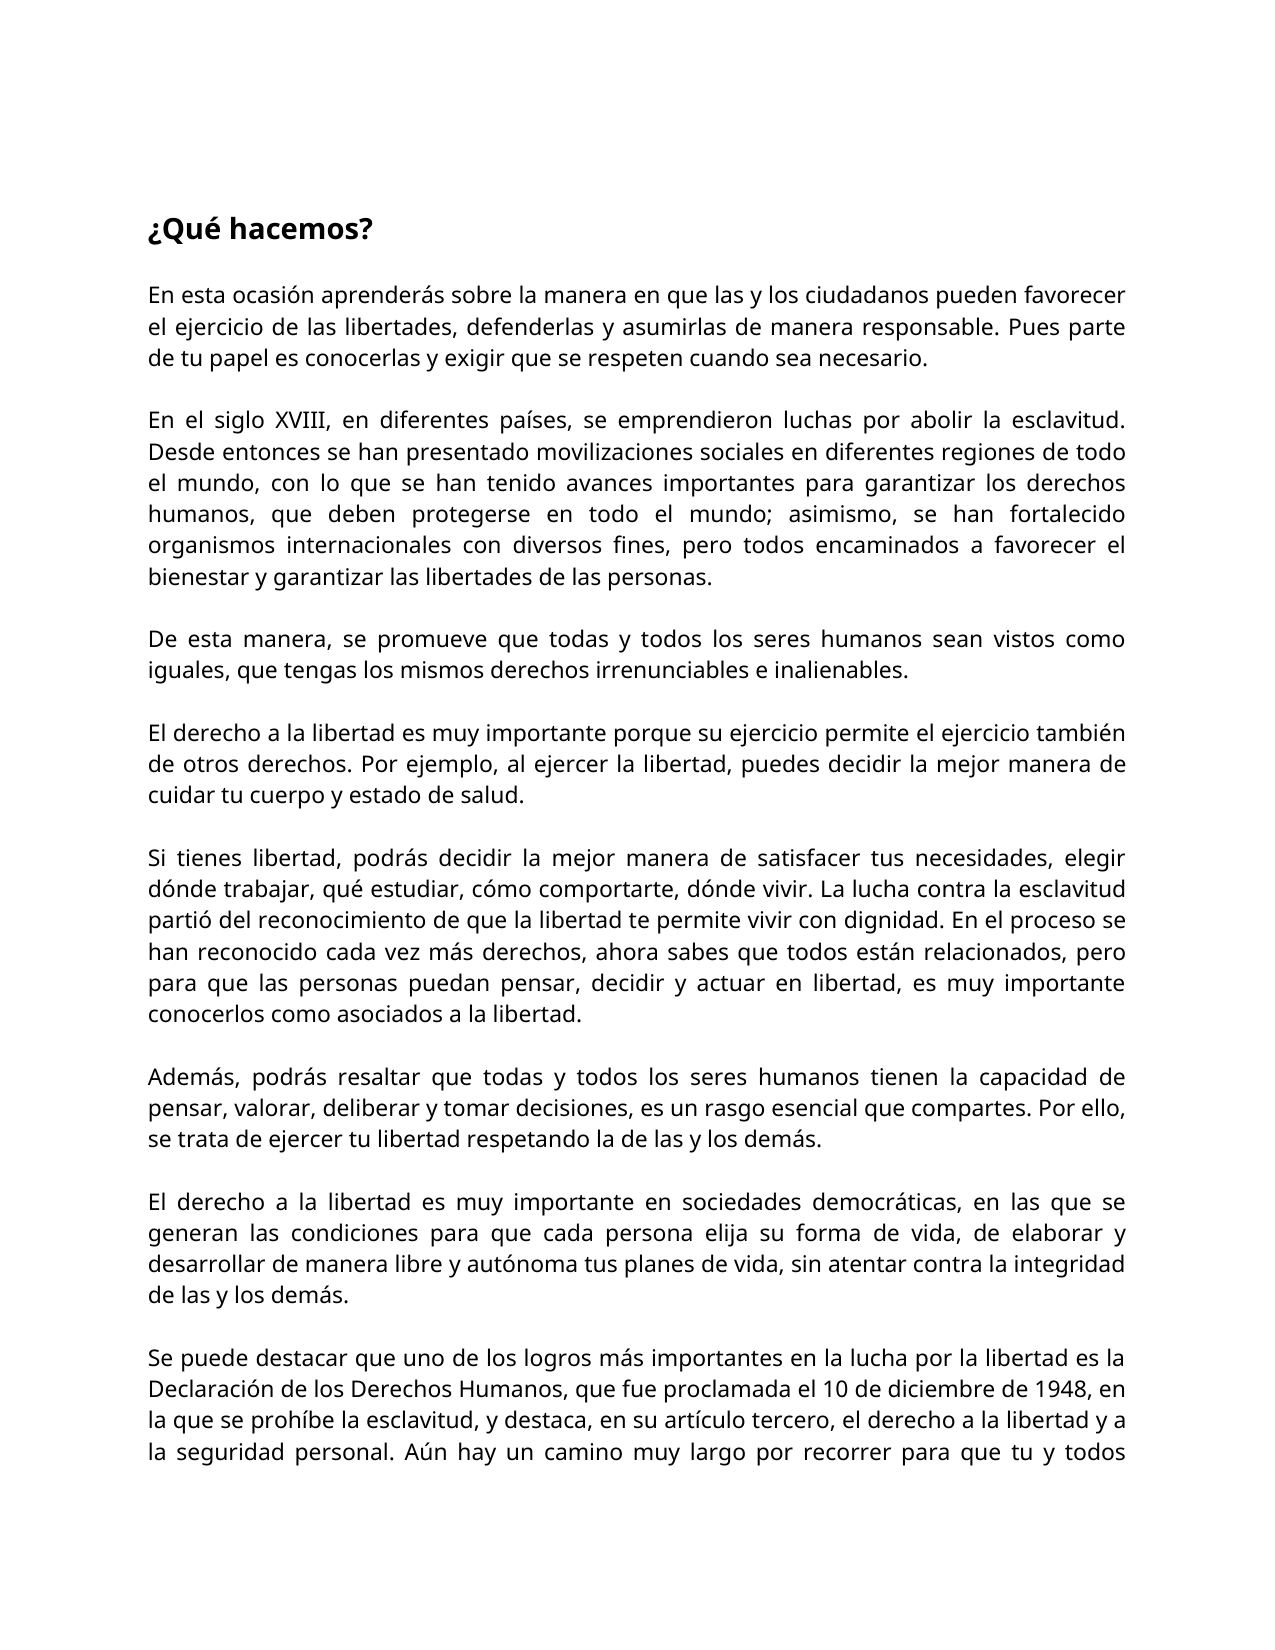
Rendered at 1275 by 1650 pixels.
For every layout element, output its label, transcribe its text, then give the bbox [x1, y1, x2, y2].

text En el siglo XVIII, en diferentes países, se emprendieron luchas por abolir la esclavitud. Desde entonces se han presentado movilizaciones sociales en diferentes regiones de todo el mundo, con lo que se han tenido avances importantes para garantizar los derechos humanos, que deben protegerse en todo el mundo; asimismo, se han fortalecido organismos internacionales con diversos fines, pero todos encaminados a favorecer el bienestar y garantizar las libertades de las personas. [148, 404, 1127, 592]
text El derecho a la libertad es muy importante en sociedades democráticas, en las que se generan las condiciones para que cada persona elija su forma de vida, de elaborar y desarrollar de manera libre y autónoma tus planes de vida, sin atentar contra la integridad de las y los demás. [148, 1186, 1127, 1311]
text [148, 1342, 1127, 1467]
text Si tienes libertad, podrás decidir la mejor manera de satisfacer tus necesidades, elegir dónde trabajar, qué estudiar, cómo comportarte, dónde vivir. La lucha contra la esclavitud partió del reconocimiento de que la libertad te permite vivir con dignidad. En el proceso se han reconocido cada vez más derechos, ahora sabes que todos están relacionados, pero para que las personas puedan pensar, decidir y actuar en libertad, es muy importante conocerlos como asociados a la libertad. [148, 842, 1127, 1029]
text ¿Qué hacemos? [148, 208, 1127, 248]
text Además, podrás resaltar que todas y todos los seres humanos tienen la capacidad de pensar, valorar, deliberar y tomar decisiones, es un rasgo esencial que compartes. Por ello, se trata de ejercer tu libertad respetando la de las y los demás. [148, 1061, 1127, 1154]
text El derecho a la libertad es muy importante porque su ejercicio permite el ejercicio también de otros derechos. Por ejemplo, al ejercer la libertad, puedes decidir la mejor manera de cuidar tu cuerpo y estado de salud. [148, 717, 1127, 811]
text De esta manera, se promueve que todas y todos los seres humanos sean vistos como iguales, que tengas los mismos derechos irrenunciables e inalienables. [148, 623, 1127, 686]
text En esta ocasión aprenderás sobre la manera en que las y los ciudadanos pueden favorecer el ejercicio de las libertades, defenderlas y asumirlas de manera responsable. Pues parte de tu papel es conocerlas y exigir que se respeten cuando sea necesario. [148, 279, 1127, 373]
